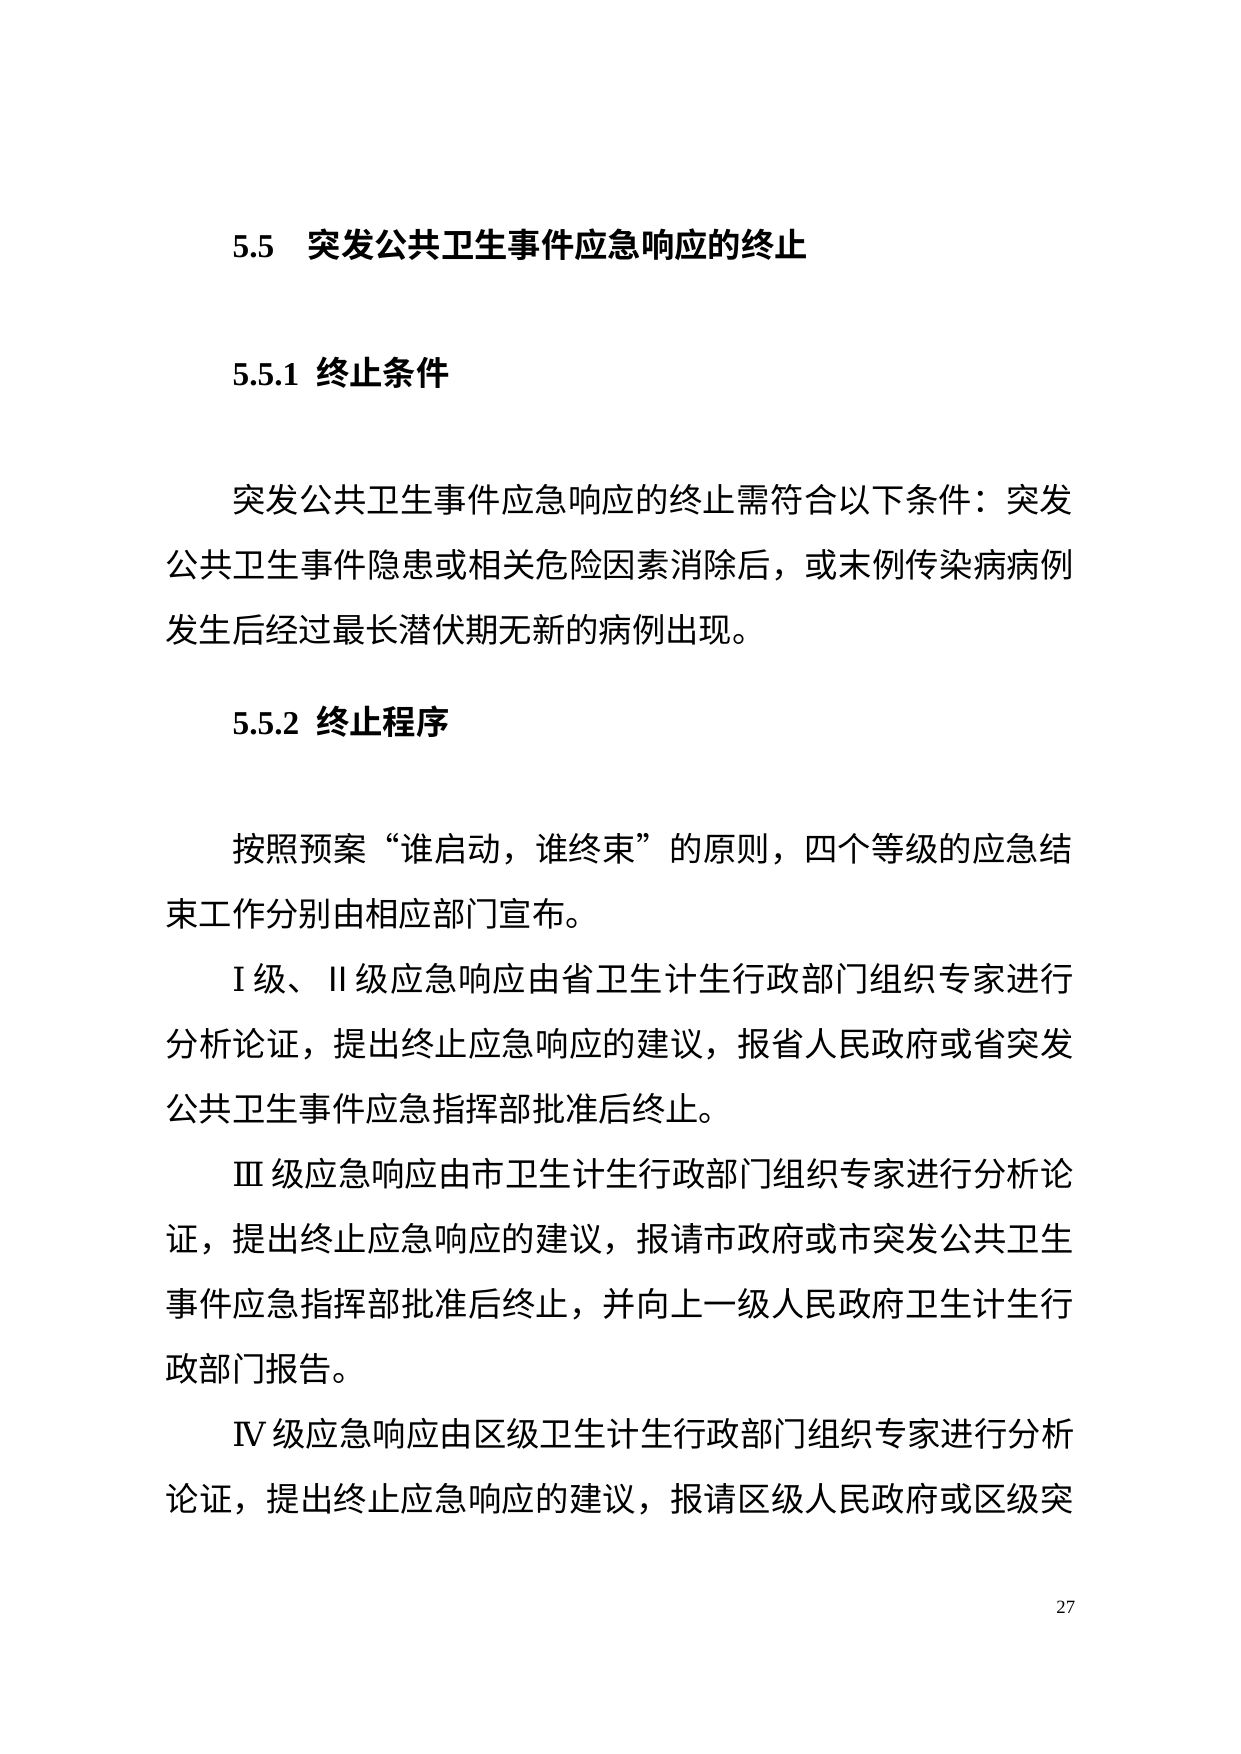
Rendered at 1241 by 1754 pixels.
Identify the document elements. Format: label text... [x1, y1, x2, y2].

text 突发公共卫生事件应急响应的终止需符合以下条件：突发公共卫生事件隐患或相关危险因素消除后，或末例传染病病例发生后经过最长潜伏期无新的病例出现。 [165, 465, 1075, 660]
text 按照预案“谁启动，谁终束”的原则，四个等级的应急结束工作分别由相应部门宣布。 [165, 814, 1075, 944]
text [165, 1399, 1075, 1529]
subtitle 5.5.2 终止程序 [165, 687, 1075, 752]
text Ⅰ级、Ⅱ级应急响应由省卫生计生行政部门组织专家进行分析论证，提出终止应急响应的建议，报省人民政府或省突发公共卫生事件应急指挥部批准后终止。 [165, 944, 1075, 1139]
subtitle 5.5.1 终止条件 [165, 338, 1075, 403]
subtitle 5.5 突发公共卫生事件应急响应的终止 [165, 211, 1075, 276]
text Ⅲ级应急响应由市卫生计生行政部门组织专家进行分析论证，提出终止应急响应的建议，报请市政府或市突发公共卫生事件应急指挥部批准后终止，并向上一级人民政府卫生计生行政部门报告。 [165, 1139, 1075, 1399]
